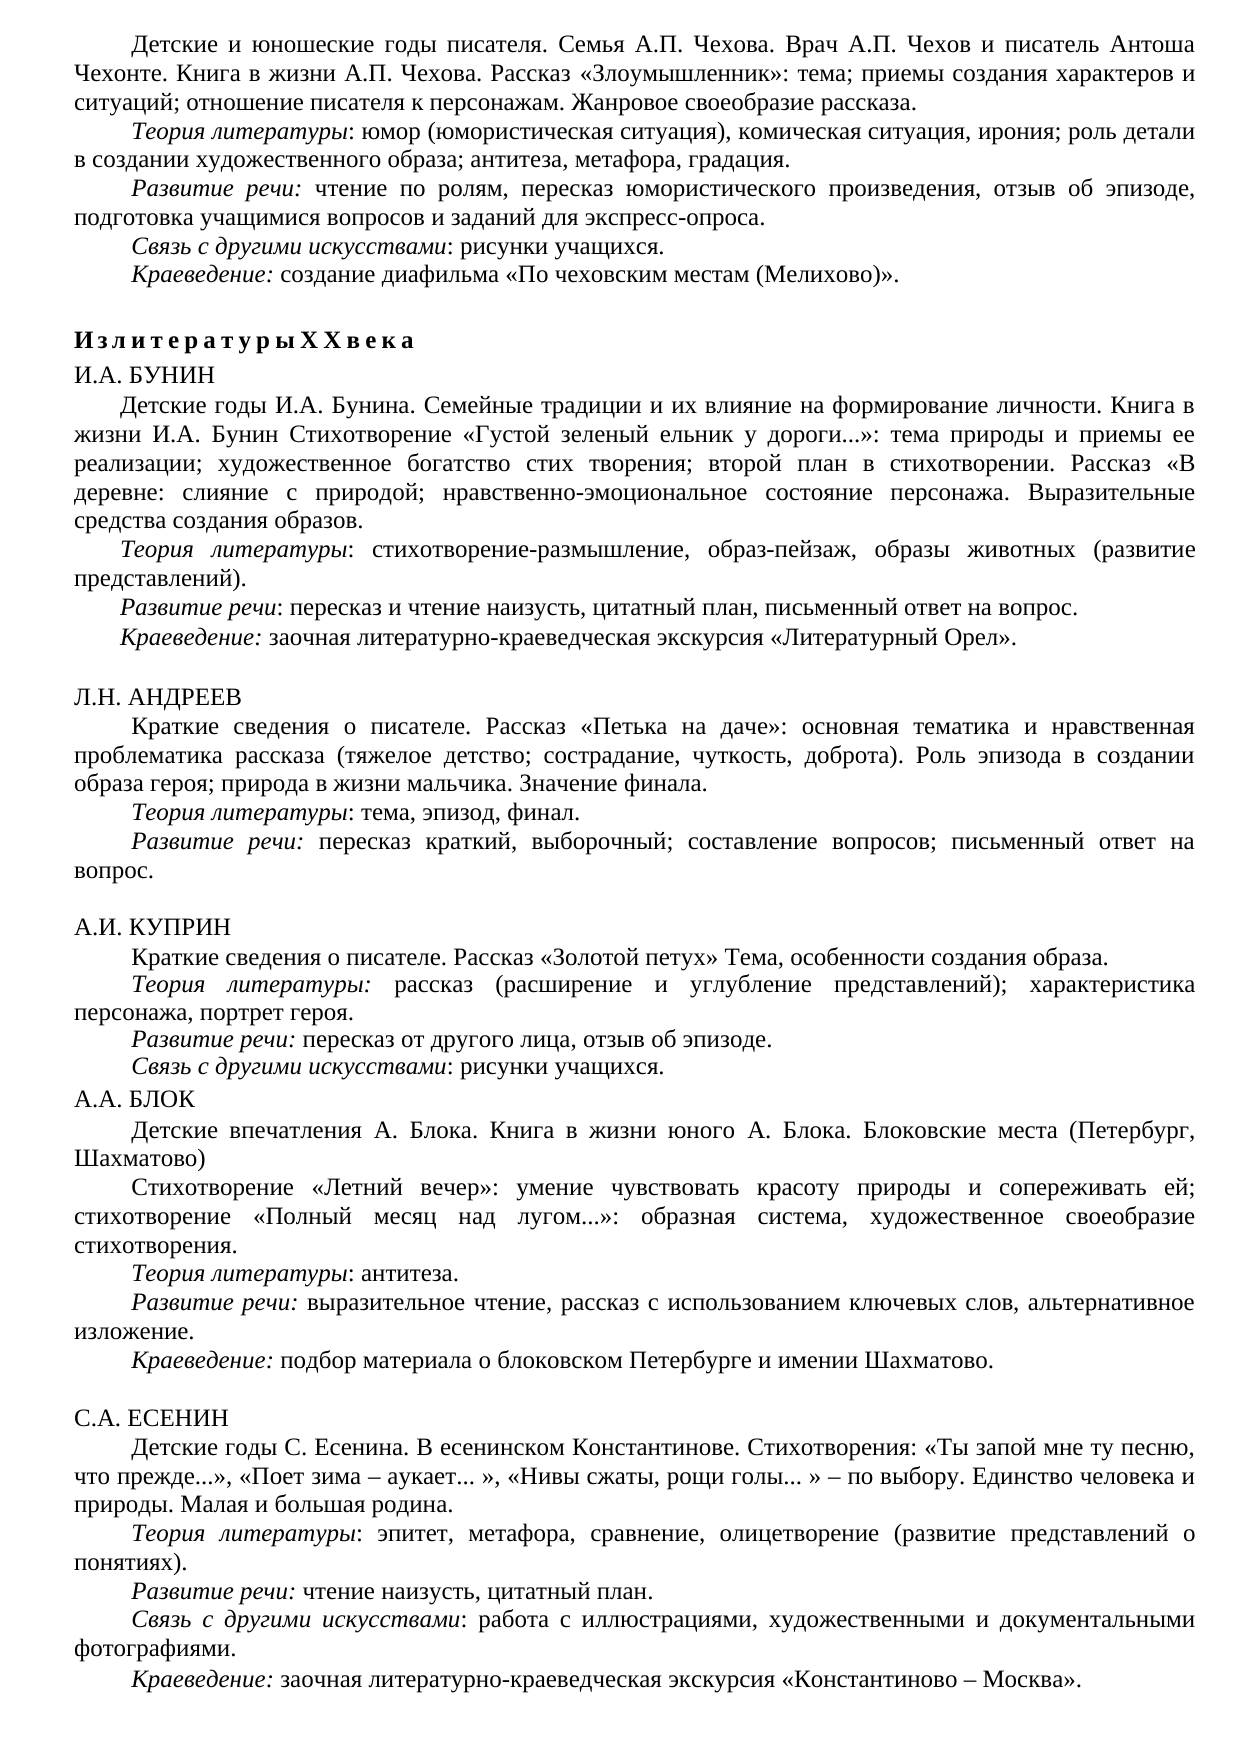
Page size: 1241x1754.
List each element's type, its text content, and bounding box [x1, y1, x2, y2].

text Развитие речи: пересказ краткий, выборочный; составление вопросов; письменный ответ на вопрос. [74, 826, 1196, 883]
text Развитие речи: пересказ и чтение наизусть, цитатный план, письменный ответ на вопрос. [74, 592, 1196, 621]
text Развитие речи: выразительное чтение, рассказ с использованием ключевых слов, альтернативное изложение. [74, 1287, 1196, 1345]
text Краеведение: заочная литературно-краеведческая экскурсия «Литературный Орел». [74, 622, 1196, 650]
text Теория литературы: антитеза. [74, 1258, 1196, 1287]
text А.И. КУПРИН [74, 912, 1196, 941]
text Теория литературы: тема, эпизод, финал. [74, 797, 1196, 826]
text А.А. БЛОК [74, 1084, 1196, 1113]
text Связь с другими искусствами: рисунки учащихся. [74, 1053, 1196, 1080]
text Теория литературы: стихотворение-размышление, образ-пейзаж, образы животных (развитие представлений). [74, 534, 1196, 592]
text Краеведение: подбор материала о блоковском Петербурге и имении Шахматово. [74, 1345, 1196, 1373]
text Стихотворение «Летний вечер»: умение чувствовать красоту природы и сопереживать ей; стихотворение «Полный месяц над лугом...»: образная система, художественное своеобразие стихотворения. [74, 1172, 1196, 1258]
text И.А. БУНИН [74, 360, 1196, 389]
text Развитие речи: чтение по ролям, пересказ юмористического произведения, отзыв об эпизоде, подготовка учащимися вопросов и заданий для экспресс-опроса. [74, 173, 1196, 231]
text Детские годы С. Есенина. В есенинском Константинове. Стихотворения: «Ты запой мне ту песню, что прежде...», «Поет зима – аукает... », «Нивы сжаты, рощи голы... » – по выбору. Единство человека и природы. Малая и большая родина. [74, 1432, 1196, 1518]
text Связь с другими искусствами: рисунки учащихся. [74, 231, 1196, 259]
text Краткие сведения о писателе. Рассказ «Золотой петух» Тема, особенности создания образа. [74, 942, 1196, 971]
text Детские и юношеские годы писателя. Семья А.П. Чехова. Врач А.П. Чехов и писатель Антоша Чехонте. Книга в жизни А.П. Чехова. Рассказ «Злоумышленник»: тема; приемы создания характеров и ситуаций; отношение писателя к персонажам. Жанровое своеобразие рассказа. [74, 29, 1196, 116]
text Теория литературы: эпитет, метафора, сравнение, олицетворение (развитие представлений о понятиях). [74, 1518, 1196, 1576]
text Теория литературы: юмор (юмористическая ситуация), комическая ситуация, ирония; роль детали в создании художественного образа; антитеза, метафора, градация. [74, 116, 1196, 173]
text Развитие речи: пересказ от другого лица, отзыв об эпизоде. [74, 1025, 1196, 1053]
text Л.Н. АНДРЕЕВ [74, 682, 1196, 710]
text Детские годы И.А. Бунина. Семейные традиции и их влияние на формирование личности. Книга в жизни И.А. Бунин Стихотворение «Густой зеленый ельник у дороги...»: тема природы и приемы ее реализации; художественное богатство стих творения; второй план в стихотворении. Рассказ «В деревне: слияние с природой; нравственно-эмоциональное состояние персонажа. Выразительные средства создания образов. [74, 391, 1196, 534]
text Теория литературы: рассказ (расширение и углубление представлений); характеристика персонажа, портрет героя. [74, 971, 1196, 1025]
text С.А. ЕСЕНИН [74, 1403, 1196, 1432]
text ИзлитературыXXвека [74, 325, 1196, 354]
text Детские впечатления А. Блока. Книга в жизни юного А. Блока. Блоковские места (Петербург, Шахматово) [74, 1115, 1196, 1172]
text Краеведение: заочная литературно-краеведческая экскурсия «Константиново – Москва». [74, 1664, 1196, 1693]
text Связь с другими искусствами: работа с иллюстрациями, художественными и документальными фотографиями. [74, 1604, 1196, 1662]
text Краткие сведения о писателе. Рассказ «Петька на даче»: основная тематика и нравственная проблематика рассказа (тяжелое детство; сострадание, чуткость, доброта). Роль эпизода в создании образа героя; природа в жизни мальчика. Значение финала. [74, 711, 1196, 797]
text Развитие речи: чтение наизусть, цитатный план. [74, 1576, 1196, 1604]
text Краеведение: создание диафильма «По чеховским местам (Мелихово)». [74, 259, 1196, 288]
